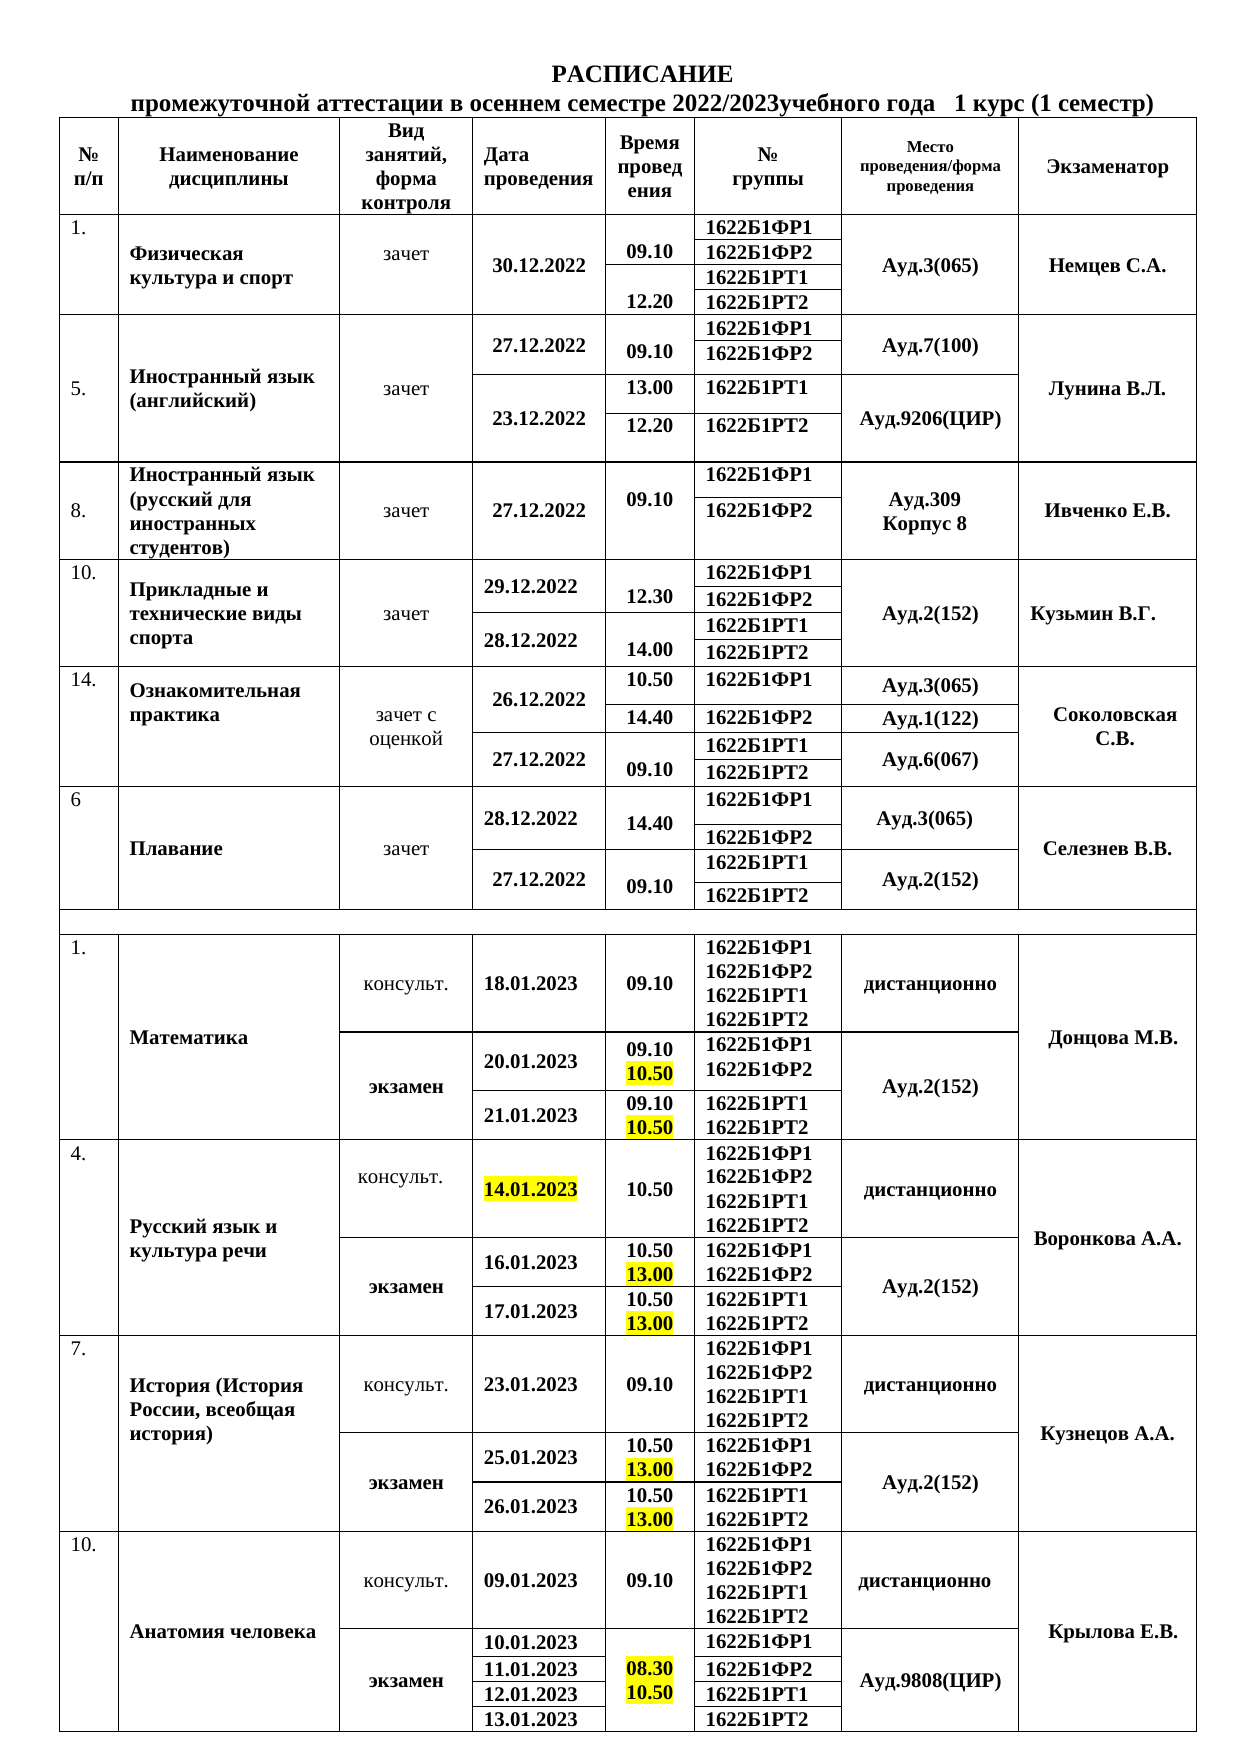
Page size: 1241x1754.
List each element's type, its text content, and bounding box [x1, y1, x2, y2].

table_cell консульт. [340, 1336, 472, 1432]
table_cell Ауд.2(152) [842, 1238, 1018, 1335]
table_cell Лунина В.Л. [1019, 315, 1196, 461]
table_cell Селезнев В.В. [1019, 787, 1196, 909]
table_cell [60, 1532, 118, 1731]
table_cell Плавание [119, 787, 339, 909]
table_cell Ауд.309 Корпус 8 [842, 463, 1018, 559]
table_cell Кузьмин В.Г. [1019, 560, 1196, 666]
table_cell Ауд.2(152) [842, 1033, 1018, 1139]
table_cell экзамен [340, 1033, 472, 1139]
table_cell [60, 315, 118, 461]
table_cell 27.12.2022 [473, 733, 605, 786]
table_cell 1622Б1ФР2 [695, 825, 841, 849]
table_cell 17.01.2023 [473, 1287, 605, 1335]
table_cell 1622Б1ФР2 [695, 705, 841, 732]
table_cell [60, 463, 118, 559]
table_cell Анатомия человека [119, 1532, 339, 1731]
table_cell 1622Б1РТ2 [695, 640, 841, 666]
table_cell 14.00 [606, 613, 694, 666]
table_cell 09.10 [606, 935, 694, 1031]
table_cell 1622Б1ФР1 [695, 315, 841, 340]
table_cell Русский язык и культура речи [119, 1140, 339, 1335]
table_cell 1622Б1РТ2 [695, 883, 841, 909]
table_cell 1622Б1ФР1 [695, 215, 841, 239]
table_cell Немцев С.А. [1019, 215, 1196, 314]
table_cell 16.01.2023 [473, 1238, 605, 1286]
table_cell Ивченко Е.В. [1019, 463, 1196, 559]
table_cell консульт. [340, 1140, 472, 1237]
table_cell Кузнецов А.А. [1019, 1336, 1196, 1531]
table_cell консульт. [340, 1532, 472, 1628]
table_header Дата проведения [473, 118, 605, 214]
table_cell Ауд.3(065) [842, 667, 1018, 704]
table_cell Ауд.1(122) [842, 705, 1018, 732]
table_cell Иностранный язык (русский для иностранных студентов) [119, 463, 339, 559]
table_cell [60, 667, 118, 786]
table_cell 28.12.2022 [473, 787, 605, 849]
table_cell 1622Б1РТ1 [695, 613, 841, 639]
table_cell 1622Б1ФР1 [695, 463, 841, 497]
table_cell зачет [340, 560, 472, 666]
table_cell 10.50 13.00 [606, 1238, 694, 1286]
table_cell 08.30 10.50 [606, 1629, 694, 1731]
table_cell 10.50 13.00 [606, 1483, 694, 1531]
table_cell 1622Б1ФР1 1622Б1ФР2 [695, 1433, 841, 1481]
table_cell 09.10 [606, 1532, 694, 1628]
table_cell зачет [340, 787, 472, 909]
table_cell 09.10 [606, 463, 694, 559]
table_cell 1622Б1ФР1 1622Б1ФР2 1622Б1РТ1 1622Б1РТ2 [695, 935, 841, 1031]
table_cell зачет [340, 215, 472, 314]
table_cell 1622Б1РТ1 [695, 1682, 841, 1706]
table_cell 1622Б1ФР1 1622Б1ФР2 1622Б1РТ1 1622Б1РТ2 [695, 1336, 841, 1432]
table_header Наименование дисциплины [119, 118, 339, 214]
table_cell 13.00 [606, 375, 694, 412]
table_cell 1622Б1ФР1 [695, 787, 841, 824]
table_cell 14.01.2023 [473, 1140, 605, 1237]
table_cell экзамен [340, 1238, 472, 1335]
table_cell 28.12.2022 [473, 613, 605, 666]
table_cell 1622Б1ФР2 [695, 587, 841, 612]
table_cell Ауд.2(152) [842, 1433, 1018, 1531]
table_cell [60, 910, 1196, 934]
table_cell 10.01.2023 [473, 1629, 605, 1656]
table_header Экзаменатор [1019, 118, 1196, 214]
table_cell 12.01.2023 [473, 1682, 605, 1706]
table_cell 09.10 [606, 315, 694, 374]
table_cell 1622Б1ФР1 1622Б1ФР2 [695, 1238, 841, 1286]
table_cell [60, 935, 118, 1139]
table_cell 26.01.2023 [473, 1483, 605, 1531]
table_cell 27.12.2022 [473, 850, 605, 909]
table_cell 14.40 [606, 705, 694, 732]
table_cell Ауд.7(100) [842, 315, 1018, 374]
table_cell Ауд.9808(ЦИР) [842, 1629, 1018, 1731]
table_cell Ауд.2(152) [842, 850, 1018, 909]
table_cell 20.01.2023 [473, 1033, 605, 1090]
table_cell 1622Б1РТ1 1622Б1РТ2 [695, 1287, 841, 1335]
table_cell 1622Б1ФР1 [695, 560, 841, 586]
table_cell Соколовская С.В. [1019, 667, 1196, 786]
table_cell 1622Б1ФР1 1622Б1ФР2 1622Б1РТ1 1622Б1РТ2 [695, 1532, 841, 1628]
table_cell экзамен [340, 1433, 472, 1531]
table_cell [60, 560, 118, 666]
table_cell 29.12.2022 [473, 560, 605, 612]
table_cell Ауд.2(152) [842, 560, 1018, 666]
table_cell дистанционно [842, 1140, 1018, 1237]
table_cell 09.10 [606, 215, 694, 264]
table_cell 1622Б1ФР2 [695, 498, 841, 559]
table_cell 27.12.2022 [473, 463, 605, 559]
table_cell 30.12.2022 [473, 215, 605, 314]
table_cell 1622Б1ФР2 [695, 341, 841, 374]
table_header № группы [695, 118, 841, 214]
table_cell Иностранный язык (английский) [119, 315, 339, 461]
table_cell 09.10 [606, 1336, 694, 1432]
table_cell 1622Б1РТ1 1622Б1РТ2 [695, 1091, 841, 1139]
table_cell Крылова Е.В. [1019, 1532, 1196, 1731]
table_cell 1622Б1ФР2 [695, 1657, 841, 1681]
table_cell [60, 1140, 118, 1335]
table_cell Математика [119, 935, 339, 1139]
table_cell 1622Б1РТ1 1622Б1РТ2 [695, 1483, 841, 1531]
table_cell 18.01.2023 [473, 935, 605, 1031]
table_cell 09.10 [606, 733, 694, 786]
table_cell 10.50 [606, 1140, 694, 1237]
table_header № п/п [60, 118, 118, 214]
table_cell 1622Б1РТ1 [695, 850, 841, 882]
table_cell 12.20 [606, 414, 694, 461]
table_cell Донцова М.В. [1019, 935, 1196, 1139]
table_cell дистанционно [842, 935, 1018, 1031]
table_cell 27.12.2022 [473, 315, 605, 374]
table_cell 1622Б1РТ1 [695, 265, 841, 289]
table_cell 1622Б1РТ2 [695, 1707, 841, 1731]
table_cell 26.12.2022 [473, 667, 605, 732]
table_cell [60, 215, 118, 314]
table_cell 1622Б1РТ1 [695, 733, 841, 758]
table_cell дистанционно [842, 1336, 1018, 1432]
table_cell Ауд.3(065) [842, 215, 1018, 314]
table_cell 1622Б1ФР1 1622Б1ФР2 [695, 1033, 841, 1090]
table_cell 13.01.2023 [473, 1707, 605, 1731]
table_cell 09.10 [606, 850, 694, 909]
table_cell [60, 1336, 118, 1531]
table_cell 1622Б1РТ1 [695, 375, 841, 412]
table_cell 09.10 10.50 [606, 1091, 694, 1139]
table_cell 10.50 13.00 [606, 1433, 694, 1481]
table_cell Ознакомительная практика [119, 667, 339, 786]
table_cell экзамен [340, 1629, 472, 1731]
table_cell 09.10 10.50 [606, 1033, 694, 1090]
table_cell 09.01.2023 [473, 1532, 605, 1628]
table_cell Воронкова А.А. [1019, 1140, 1196, 1335]
table_cell Ауд.9206(ЦИР) [842, 375, 1018, 461]
table_cell 21.01.2023 [473, 1091, 605, 1139]
table_cell 6 [60, 787, 118, 909]
table_cell зачет с оценкой [340, 667, 472, 786]
table_cell 1622Б1ФР1 [695, 667, 841, 704]
table_header Время проведения [606, 118, 694, 214]
table_cell История (История России, всеобщая история) [119, 1336, 339, 1531]
table_cell 12.20 [606, 265, 694, 314]
table_cell 12.30 [606, 560, 694, 612]
table_cell 1622Б1РТ2 [695, 290, 841, 314]
table_cell 11.01.2023 [473, 1657, 605, 1681]
table_cell 1622Б1РТ2 [695, 414, 841, 461]
table_cell Ауд.6(067) [842, 733, 1018, 786]
table_cell зачет [340, 463, 472, 559]
table_cell 1622Б1РТ2 [695, 760, 841, 786]
subtitle РАСПИСАНИЕ [118, 59, 1167, 88]
table_header Место проведения/форма проведения [842, 118, 1018, 214]
subtitle промежуточной аттестации в осеннем семестре 2022/2023учебного года 1 курс (1 семестр) [118, 88, 1167, 117]
table_cell 1622Б1ФР2 [695, 240, 841, 264]
table_cell Физическая культура и спорт [119, 215, 339, 314]
table_cell Ауд.3(065) [842, 787, 1018, 849]
table_cell 1622Б1ФР1 [695, 1629, 841, 1656]
table_cell дистанционно [842, 1532, 1018, 1628]
table_cell 14.40 [606, 787, 694, 849]
table_cell Прикладные и технические виды спорта [119, 560, 339, 666]
table_cell зачет [340, 315, 472, 461]
table_cell 23.01.2023 [473, 1336, 605, 1432]
table_cell 10.50 [606, 667, 694, 704]
table_cell 23.12.2022 [473, 375, 605, 461]
table_cell 10.50 13.00 [606, 1287, 694, 1335]
table_cell 25.01.2023 [473, 1433, 605, 1481]
table_cell консульт. [340, 935, 472, 1031]
table_cell 1622Б1ФР1 1622Б1ФР2 1622Б1РТ1 1622Б1РТ2 [695, 1140, 841, 1237]
table_header Вид занятий, форма контроля [340, 118, 472, 214]
